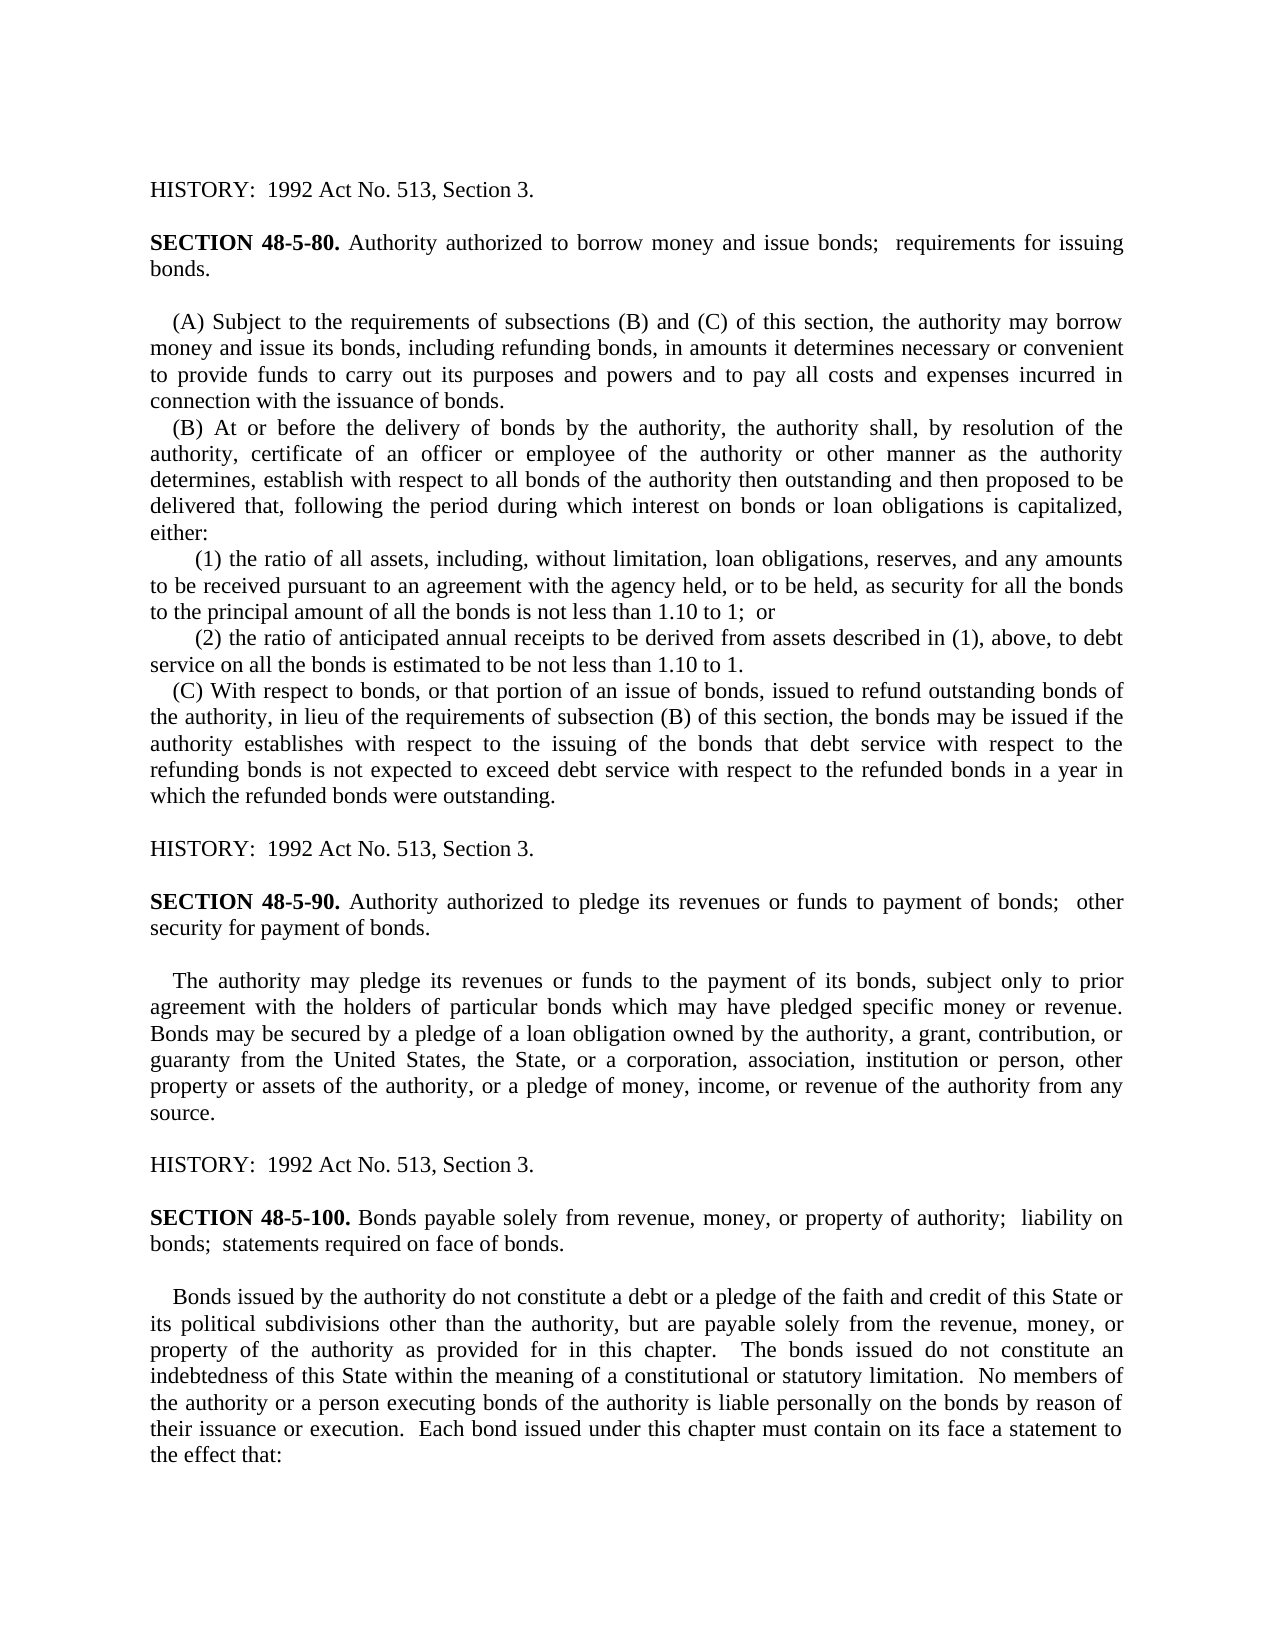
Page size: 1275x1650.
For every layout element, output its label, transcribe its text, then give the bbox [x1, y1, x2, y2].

text Bonds issued by the authority do not constitute a debt or a pledge of the faith and credit of this State or its political subdivisions other than the authority, but are payable solely from the revenue, money, or property of the authority as provided for in this chapter. The bonds issued do not constitute an indebtedness of this State within the meaning of a constitutional or statutory limitation. No members of the authority or a person executing bonds of the authority is liable personally on the bonds by reason of their issuance or execution. Each bond issued under this chapter must contain on its face a statement to the effect that: [150, 1283, 1125, 1468]
text (A) Subject to the requirements of subsections (B) and (C) of this section, the authority may borrow money and issue its bonds, including refunding bonds, in amounts it determines necessary or convenient to provide funds to carry out its purposes and powers and to pay all costs and expenses incurred in connection with the issuance of bonds. [150, 308, 1125, 413]
text The authority may pledge its revenues or funds to the payment of its bonds, subject only to prior agreement with the holders of particular bonds which may have pledged specific money or revenue. Bonds may be secured by a pledge of a loan obligation owned by the authority, a grant, contribution, or guaranty from the United States, the State, or a corporation, association, institution or person, other property or assets of the authority, or a pledge of money, income, or revenue of the authority from any source. [150, 967, 1125, 1125]
text (1) the ratio of all assets, including, without limitation, loan obligations, reserves, and any amounts to be received pursuant to an agreement with the agency held, or to be held, as security for all the bonds to the principal amount of all the bonds is not less than 1.10 to 1; or [150, 545, 1125, 624]
text HISTORY: 1992 Act No. 513, Section 3. [150, 176, 1125, 203]
text (C) With respect to bonds, or that portion of an issue of bonds, issued to refund outstanding bonds of the authority, in lieu of the requirements of subsection (B) of this section, the bonds may be issued if the authority establishes with respect to the issuing of the bonds that debt service with respect to the refunding bonds is not expected to exceed debt service with respect to the refunded bonds in a year in which the refunded bonds were outstanding. [150, 677, 1125, 809]
text (B) At or before the delivery of bonds by the authority, the authority shall, by resolution of the authority, certificate of an officer or employee of the authority or other manner as the authority determines, establish with respect to all bonds of the authority then outstanding and then proposed to be delivered that, following the period during which interest on bonds or loan obligations is capitalized, either: [150, 413, 1125, 545]
text SECTION 48-5-90. Authority authorized to pledge its revenues or funds to payment of bonds; other security for payment of bonds. [150, 888, 1125, 941]
text HISTORY: 1992 Act No. 513, Section 3. [150, 835, 1125, 862]
text SECTION 48-5-80. Authority authorized to borrow money and issue bonds; requirements for issuing bonds. [150, 229, 1125, 282]
text SECTION 48-5-100. Bonds payable solely from revenue, money, or property of authority; liability on bonds; statements required on face of bonds. [150, 1204, 1125, 1257]
text HISTORY: 1992 Act No. 513, Section 3. [150, 1151, 1125, 1178]
text (2) the ratio of anticipated annual receipts to be derived from assets described in (1), above, to debt service on all the bonds is estimated to be not less than 1.10 to 1. [150, 624, 1125, 677]
